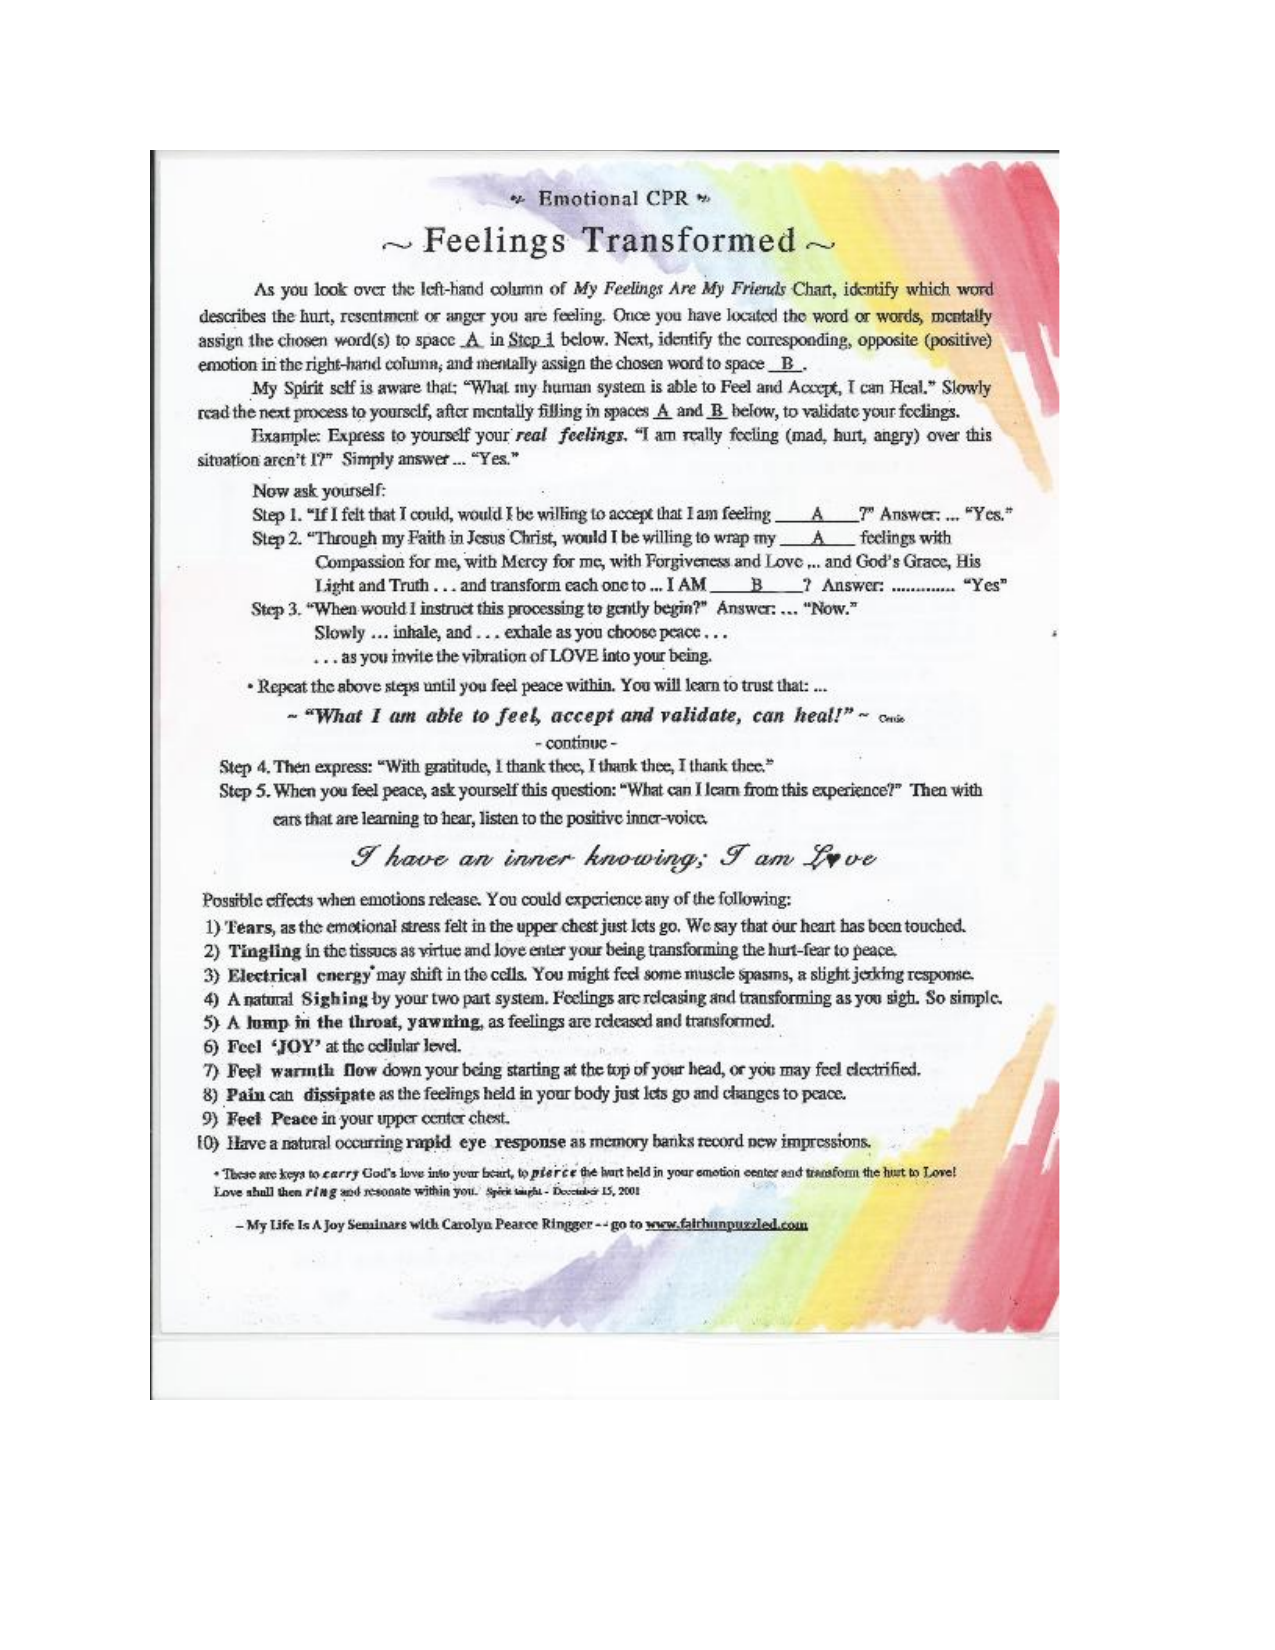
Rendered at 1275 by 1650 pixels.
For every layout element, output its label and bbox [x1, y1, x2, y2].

picture [150, 150, 1060, 1400]
